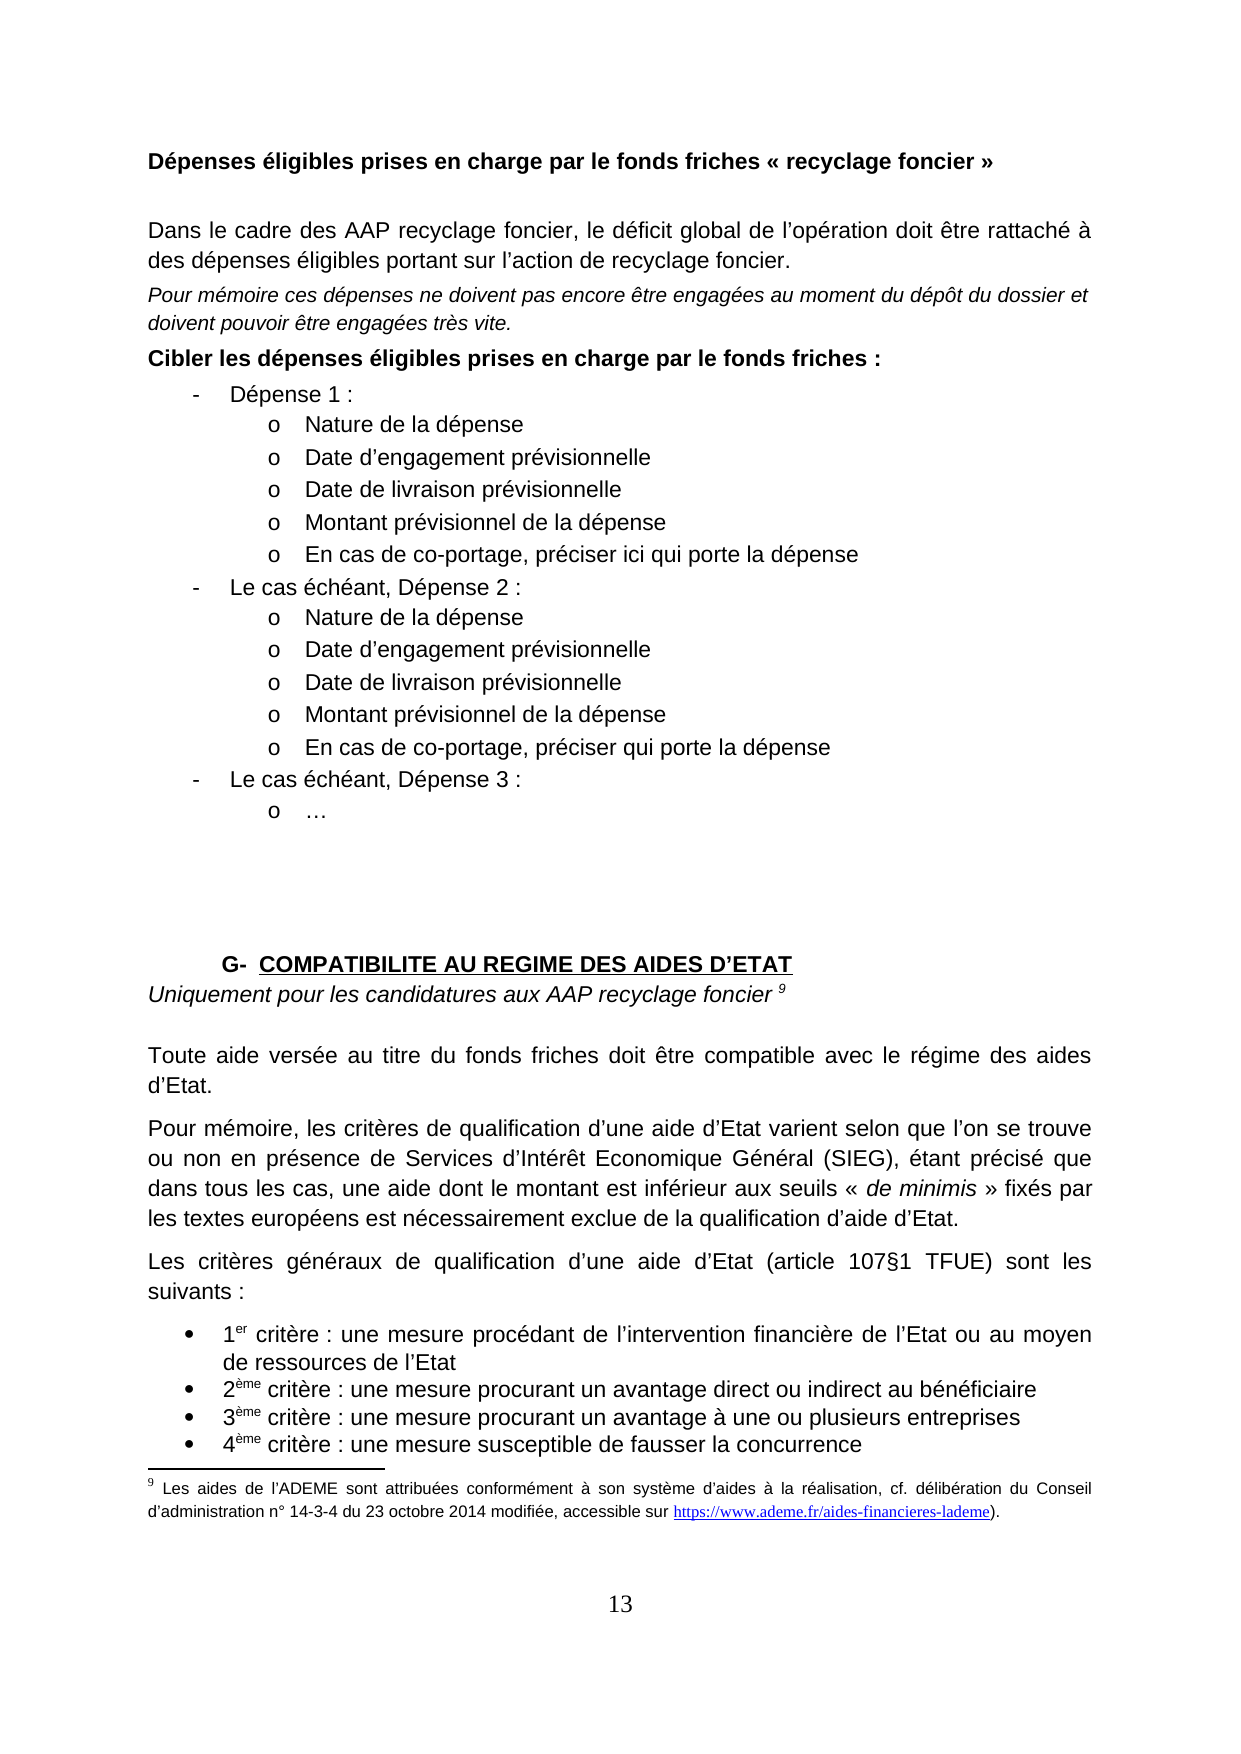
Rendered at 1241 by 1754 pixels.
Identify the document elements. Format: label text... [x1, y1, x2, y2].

list Montant prévisionnel de la dépense [267, 701, 1093, 730]
list 3ème critère : une mesure procurant un avantage à une ou plusieurs entreprises [185, 1404, 1093, 1430]
text Pour mémoire ces dépenses ne doivent pas encore être engagées au moment du dépôt du dossier et doivent pouvoir être engagées très vite. [148, 283, 1093, 335]
list 4ème critère : une mesure susceptible de fausser la concurrence [185, 1431, 1093, 1458]
text Uniquement pour les candidatures aux AAP recyclage foncier [148, 981, 1093, 1008]
list Le cas échéant, Dépense 3 : [192, 766, 1093, 793]
text Dépenses éligibles prises en charge par le fonds friches « recyclage foncier » [148, 148, 1093, 174]
text Pour mémoire, les critères de qualification d’une aide d’Etat varient selon que l’on se trouve ou non en présence de Services d’Intérêt Economique Général (SIEG), étant précisé que dans tous les cas, une aide dont le montant est inférieur aux seuils « de minimis » fixés par les textes européens est nécessairement exclue de la qualification d’aide d’Etat. [148, 1114, 1093, 1232]
list Date d’engagement prévisionnelle [267, 636, 1093, 665]
text Dans le cadre des AAP recyclage foncier, le déficit global de l’opération doit être rattaché à des dépenses éligibles portant sur l’action de recyclage foncier. [148, 217, 1093, 273]
list Le cas échéant, Dépense 2 : [192, 574, 1093, 600]
list Nature de la dépense [267, 604, 1093, 632]
list … [267, 797, 1093, 825]
list Nature de la dépense [267, 411, 1093, 439]
list Montant prévisionnel de la dépense [267, 509, 1093, 537]
list Dépense 1 : [192, 381, 1093, 407]
list 2ème critère : une mesure procurant un avantage direct ou indirect au bénéficiaire [185, 1376, 1093, 1402]
list Date de livraison prévisionnelle [267, 669, 1093, 697]
list COMPATIBILITE AU REGIME DES AIDES D’ETAT [221, 951, 1093, 977]
text Toute aide versée au titre du fonds friches doit être compatible avec le régime des aides d’Etat. [148, 1042, 1093, 1098]
list 1er critère : une mesure procédant de l’intervention financière de l’Etat ou au moyen de ressources de l’Etat [185, 1321, 1093, 1375]
list Date de livraison prévisionnelle [267, 476, 1093, 504]
text Les critères généraux de qualification d’une aide d’Etat (article 107§1 TFUE) sont les suivants : [148, 1248, 1093, 1304]
list En cas de co-portage, préciser qui porte la dépense [267, 734, 1093, 762]
text Cibler les dépenses éligibles prises en charge par le fonds friches : [148, 344, 1093, 371]
list Date d’engagement prévisionnelle [267, 444, 1093, 472]
list En cas de co-portage, préciser ici qui porte la dépense [267, 541, 1093, 569]
